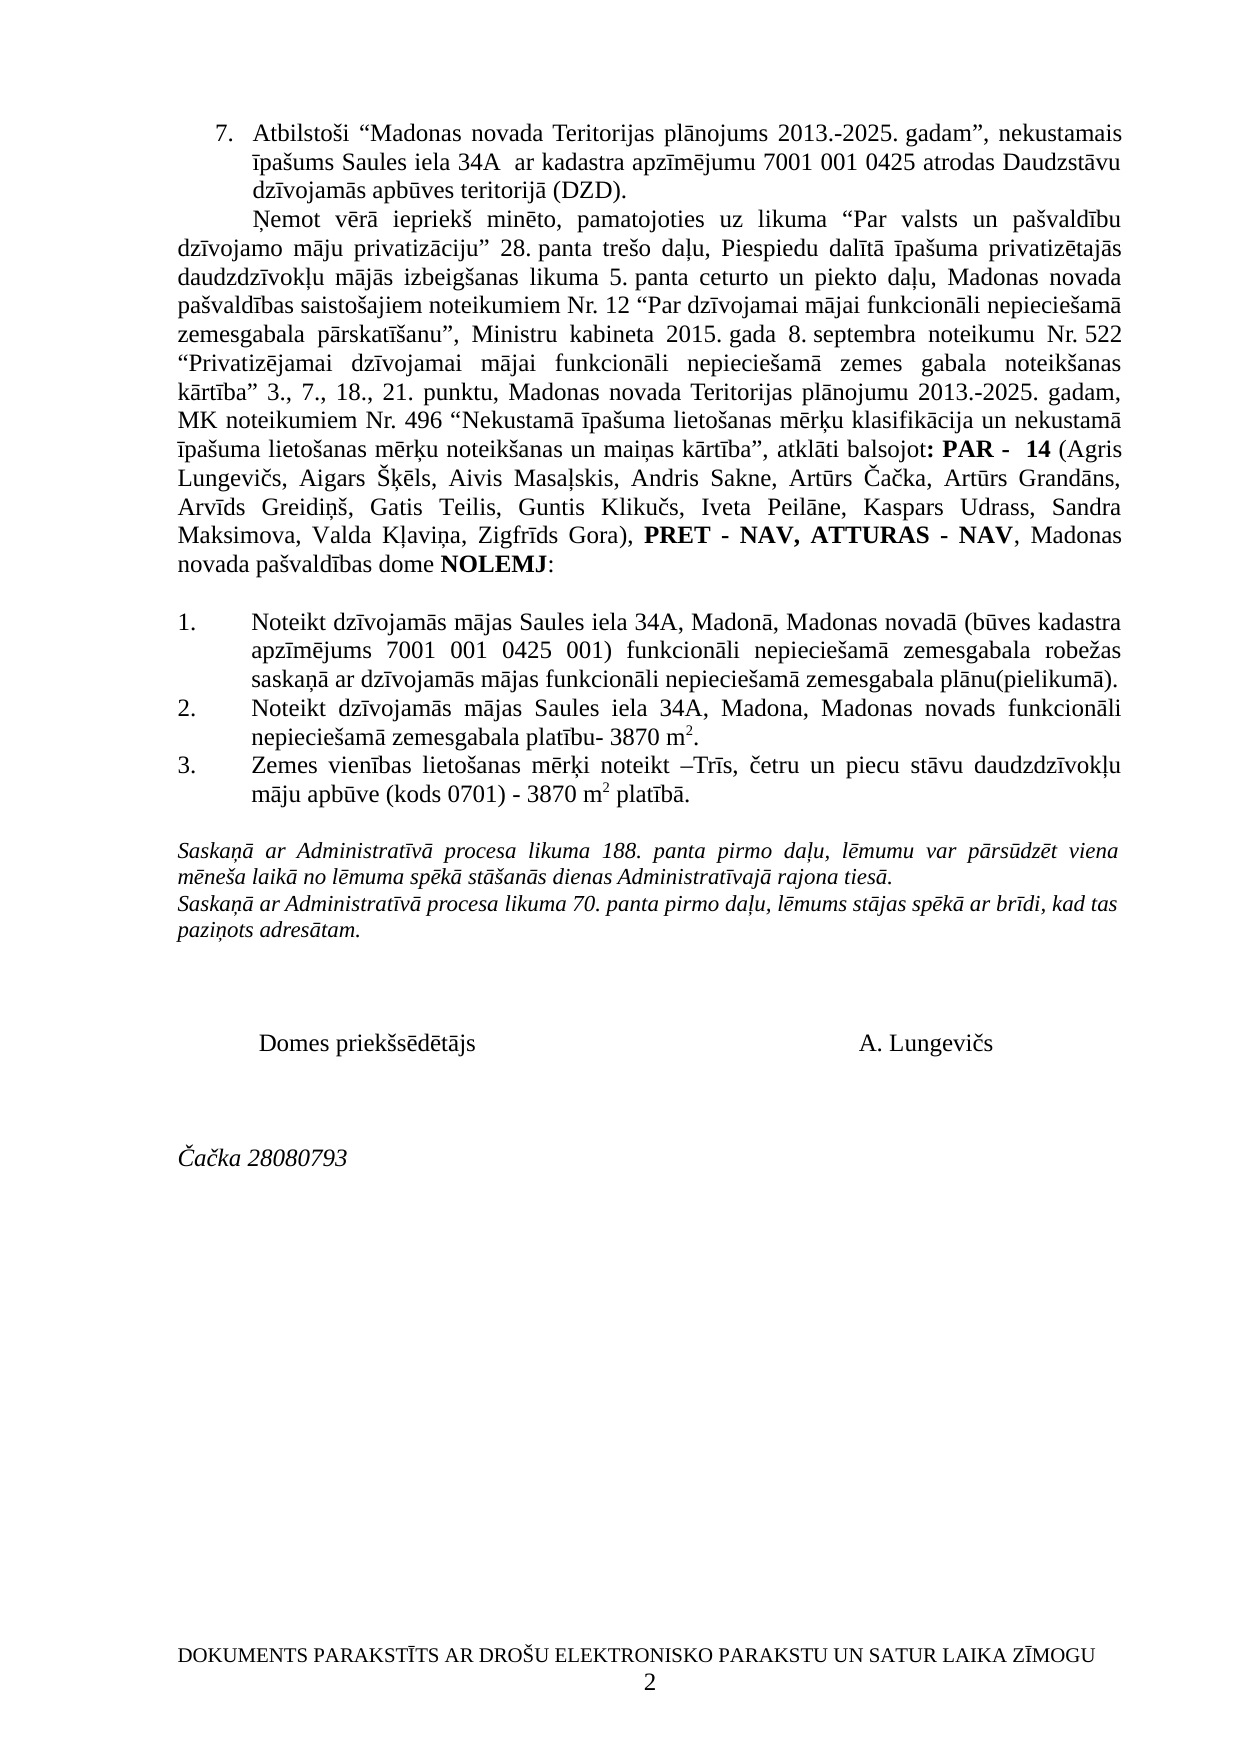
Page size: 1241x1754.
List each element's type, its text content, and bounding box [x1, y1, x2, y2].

list Zemes vienības lietošanas mērķi noteikt –Trīs, četru un piecu stāvu daudzdzīvokļu māju apbūve (kods 0701) - 3870 m2 platībā. [177, 751, 1122, 808]
list Noteikt dzīvojamās mājas Saules iela 34A, Madonā, Madonas novadā (būves kadastra apzīmējums 7001 001 0425 001) funkcionāli nepieciešamā zemesgabala robežas saskaņā ar dzīvojamās mājas funkcionāli nepieciešamā zemesgabala plānu(pielikumā). [177, 607, 1122, 693]
list Noteikt dzīvojamās mājas Saules iela 34A, Madona, Madonas novads funkcionāli nepieciešamā zemesgabala platību- 3870 m2. [177, 693, 1122, 751]
text Čačka 28080793 [177, 1143, 1122, 1172]
text Domes priekšsēdētājs A. Lungevičs [177, 1028, 1122, 1057]
text Saskaņā ar Administratīvā procesa likuma 188. panta pirmo daļu, lēmumu var pārsūdzēt viena mēneša laikā no lēmuma spēkā stāšanās dienas Administratīvajā rajona tiesā. [177, 837, 1122, 889]
text Ņemot vērā iepriekš minēto, pamatojoties uz likuma “Par valsts un pašvaldību dzīvojamo māju privatizāciju” 28. panta trešo daļu, Piespiedu dalītā īpašuma privatizētajās daudzdzīvokļu mājās izbeigšanas likuma 5. panta ceturto un piekto daļu, Madonas novada pašvaldības saistošajiem noteikumiem Nr. 12 “Par dzīvojamai mājai funkcionāli nepieciešamā zemesgabala pārskatīšanu”, Ministru kabineta 2015. gada 8. septembra noteikumu Nr. 522 “Privatizējamai dzīvojamai mājai funkcionāli nepieciešamā zemes gabala noteikšanas kārtība” 3., 7., 18., 21. punktu, Madonas novada Teritorijas plānojumu 2013.-2025. gadam, MK noteikumiem Nr. 496 “Nekustamā īpašuma lietošanas mērķu klasifikācija un nekustamā īpašuma lietošanas mērķu noteikšanas un maiņas kārtība”, atklāti balsojot: PAR - 14 (Agris Lungevičs, Aigars Šķēls, Aivis Masaļskis, Andris Sakne, Artūrs Čačka, Artūrs Grandāns, Arvīds Greidiņš, Gatis Teilis, Guntis Klikučs, Iveta Peilāne, Kaspars Udrass, Sandra Maksimova, Valda Kļaviņa, Zigfrīds Gora), PRET - NAV, ATTURAS - NAV, Madonas novada pašvaldības dome NOLEMJ: [177, 204, 1122, 578]
list Atbilstoši “Madonas novada Teritorijas plānojums 2013.-2025. gadam”, nekustamais īpašums Saules iela 34A ar kadastra apzīmējumu 7001 001 0425 atrodas Daudzstāvu dzīvojamās apbūves teritorijā (DZD). [215, 118, 1122, 204]
text Saskaņā ar Administratīvā procesa likuma 70. panta pirmo daļu, lēmums stājas spēkā ar brīdi, kad tas paziņots adresātam. [177, 889, 1122, 942]
